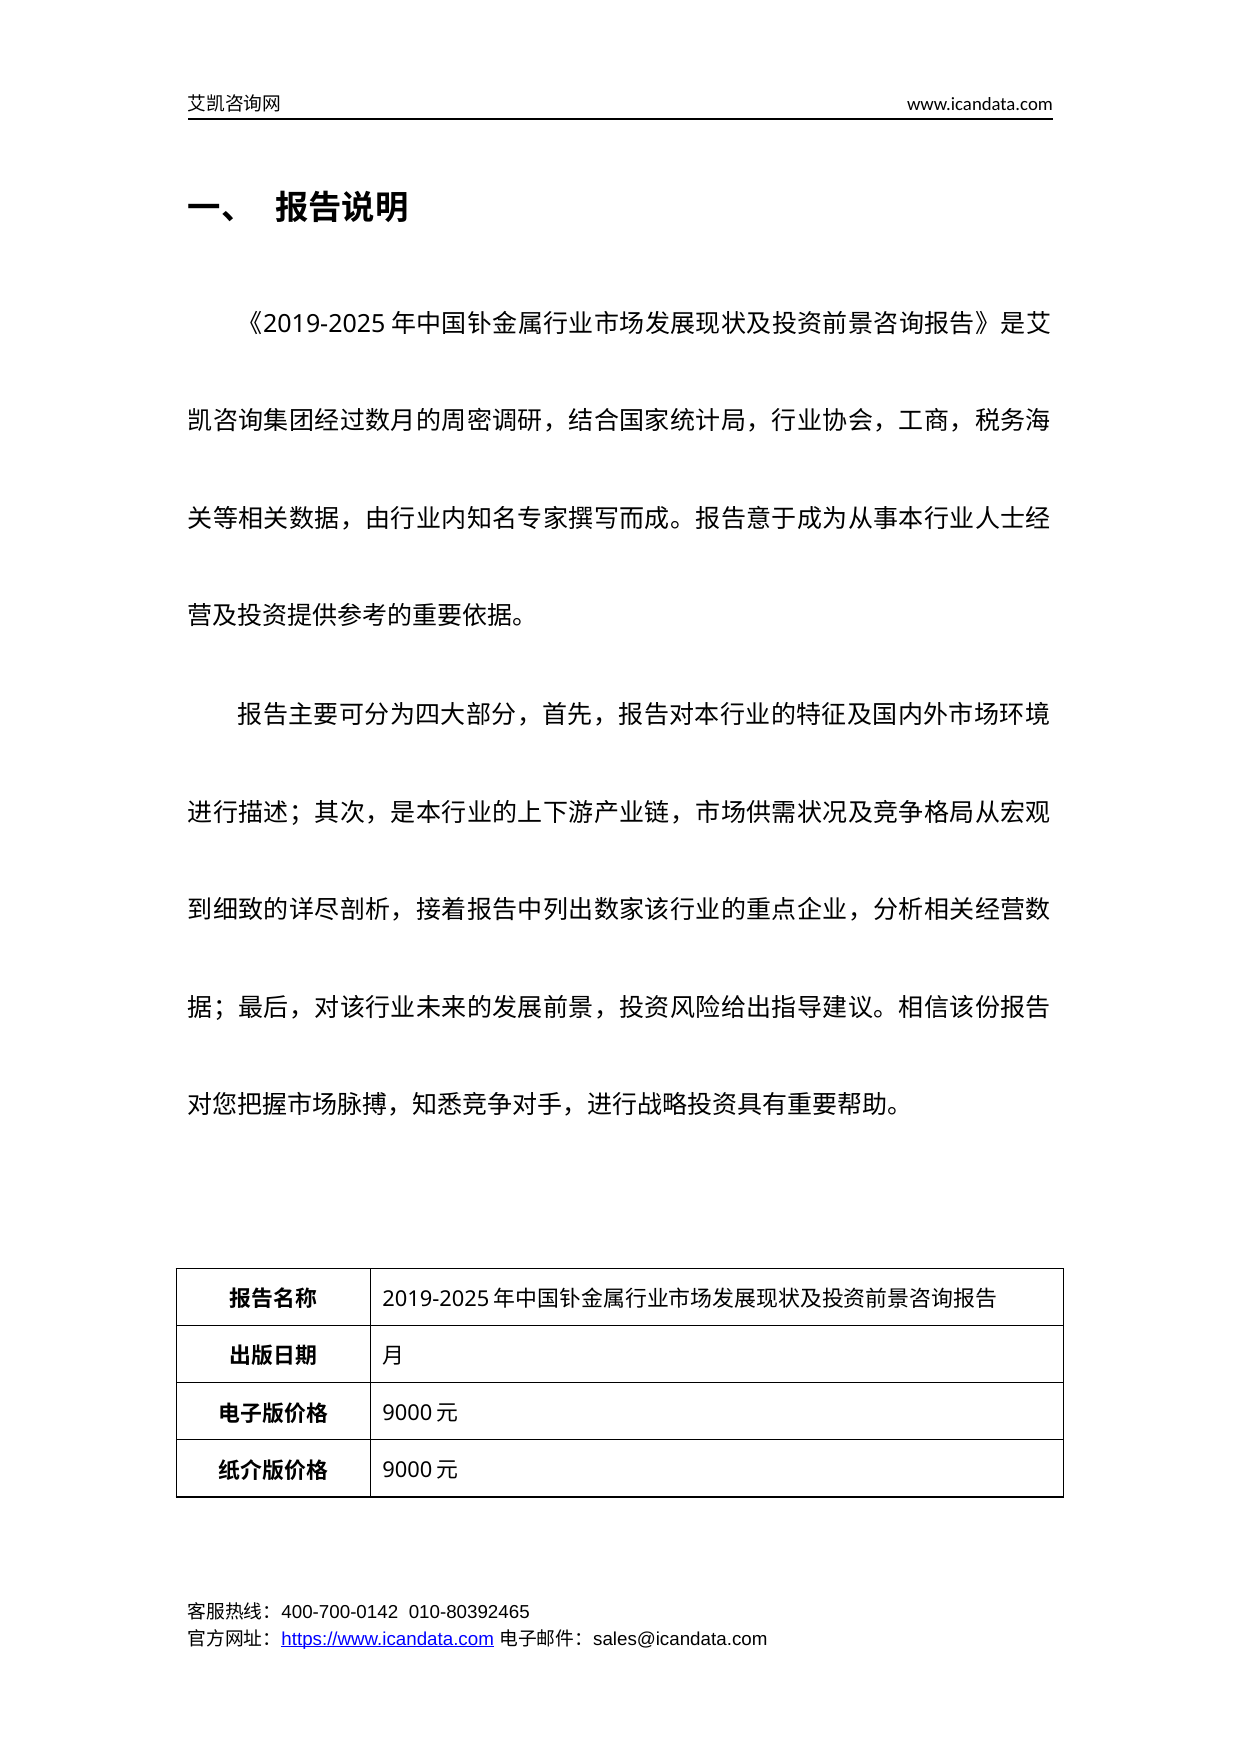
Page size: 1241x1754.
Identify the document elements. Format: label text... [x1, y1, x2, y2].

table_cell 电子版价格 [177, 1383, 370, 1439]
table_cell 9000元 [371, 1383, 1063, 1439]
table_header 报告名称 [177, 1269, 370, 1325]
table_cell 9000元 [371, 1440, 1063, 1496]
text 《2019-2025年中国钋金属行业市场发展现状及投资前景咨询报告》是艾凯咨询集团经过数月的周密调研，结合国家统计局，行业协会，工商，税务海关等相关数据，由行业内知名专家撰写而成。报告意于成为从事本行业人士经营及投资提供参考的重要依据。 [187, 289, 1053, 646]
table_cell 出版日期 [177, 1326, 370, 1382]
table_cell 月 [371, 1326, 1063, 1382]
table_cell 纸介版价格 [177, 1440, 370, 1496]
text 报告主要可分为四大部分，首先，报告对本行业的特征及国内外市场环境进行描述；其次，是本行业的上下游产业链，市场供需状况及竞争格局从宏观到细致的详尽剖析，接着报告中列出数家该行业的重点企业，分析相关经营数据；最后，对该行业未来的发展前景，投资风险给出指导建议。相信该份报告对您把握市场脉搏，知悉竞争对手，进行战略投资具有重要帮助。 [187, 681, 1053, 1136]
table_header 2019-2025年中国钋金属行业市场发展现状及投资前景咨询报告 [371, 1269, 1063, 1325]
subtitle 报告说明 [187, 172, 1053, 237]
